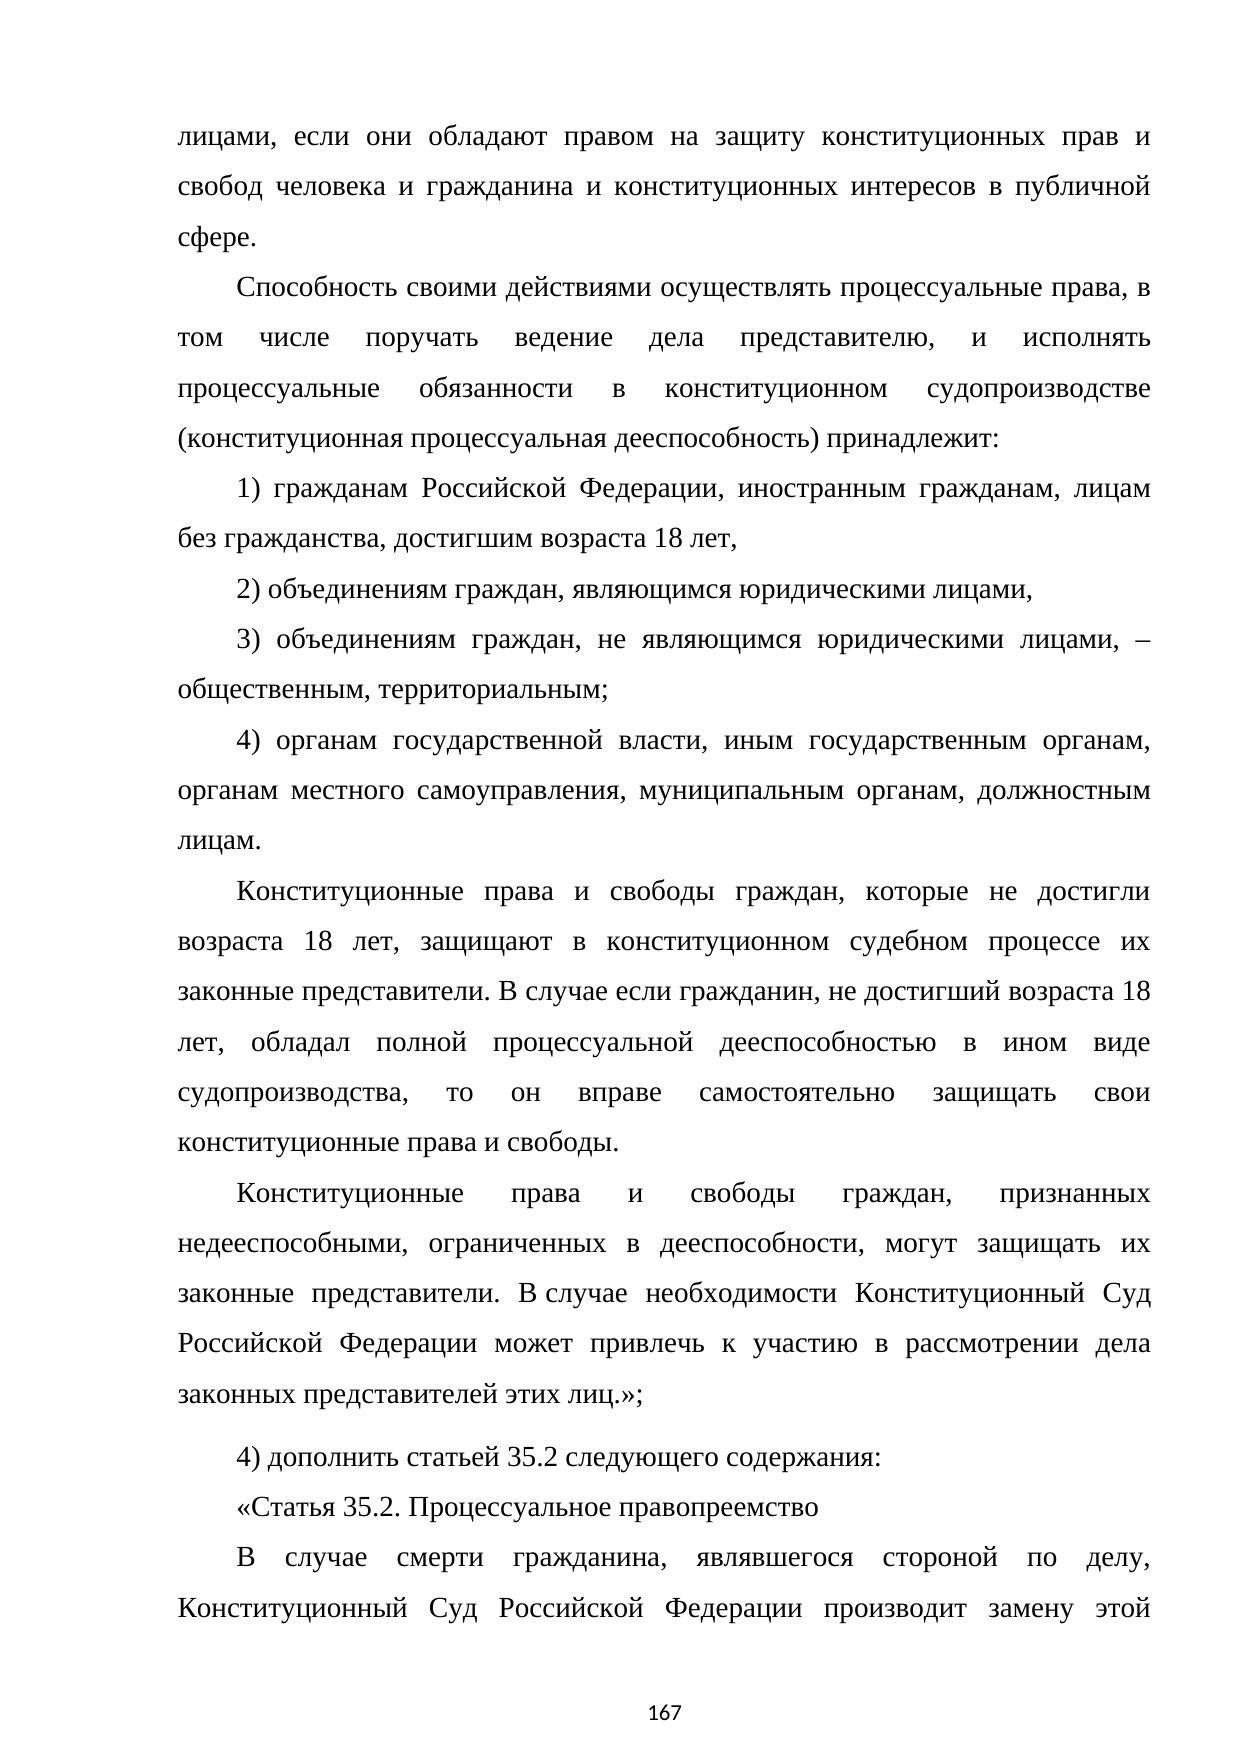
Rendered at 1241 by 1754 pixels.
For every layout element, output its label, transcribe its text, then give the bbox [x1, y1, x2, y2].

text 1) гражданам Российской Федерации, иностранным гражданам, лицам без гражданства, достигшим возраста 18 лет, [177, 470, 1152, 554]
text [177, 1539, 1152, 1623]
text 4) органам государственной власти, иным государственным органам, органам местного самоуправления, муниципальным органам, должностным лицам. [177, 722, 1152, 856]
text Способность своими действиями осуществлять процессуальные права, в том числе поручать ведение дела представителю, и исполнять процессуальные обязанности в конституционном судопроизводстве (конституционная процессуальная дееспособность) принадлежит: [177, 269, 1152, 453]
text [177, 118, 1152, 252]
text 4) дополнить статьей 35.2 следующего содержания: [177, 1439, 1152, 1472]
text 3) объединениям граждан, не являющимся юридическими лицами, – общественным, территориальным; [177, 621, 1152, 705]
text 2) объединениям граждан, являющимся юридическими лицами, [177, 571, 1152, 604]
text «Статья 35.2. Процессуальное правопреемство [177, 1489, 1152, 1523]
text Конституционные права и свободы граждан, признанных недееспособными, ограниченных в дееспособности, могут защищать их законные представители. В случае необходимости Конституционный Суд Российской Федерации может привлечь к участию в рассмотрении дела законных представителей этих лиц.»; [177, 1175, 1152, 1409]
text Конституционные права и свободы граждан, которые не достигли возраста 18 лет, защищают в конституционном судебном процессе их законные представители. В случае если гражданин, не достигший возраста 18 лет, обладал полной процессуальной дееспособностью в ином виде судопроизводства, то он вправе самостоятельно защищать свои конституционные права и свободы. [177, 873, 1152, 1158]
